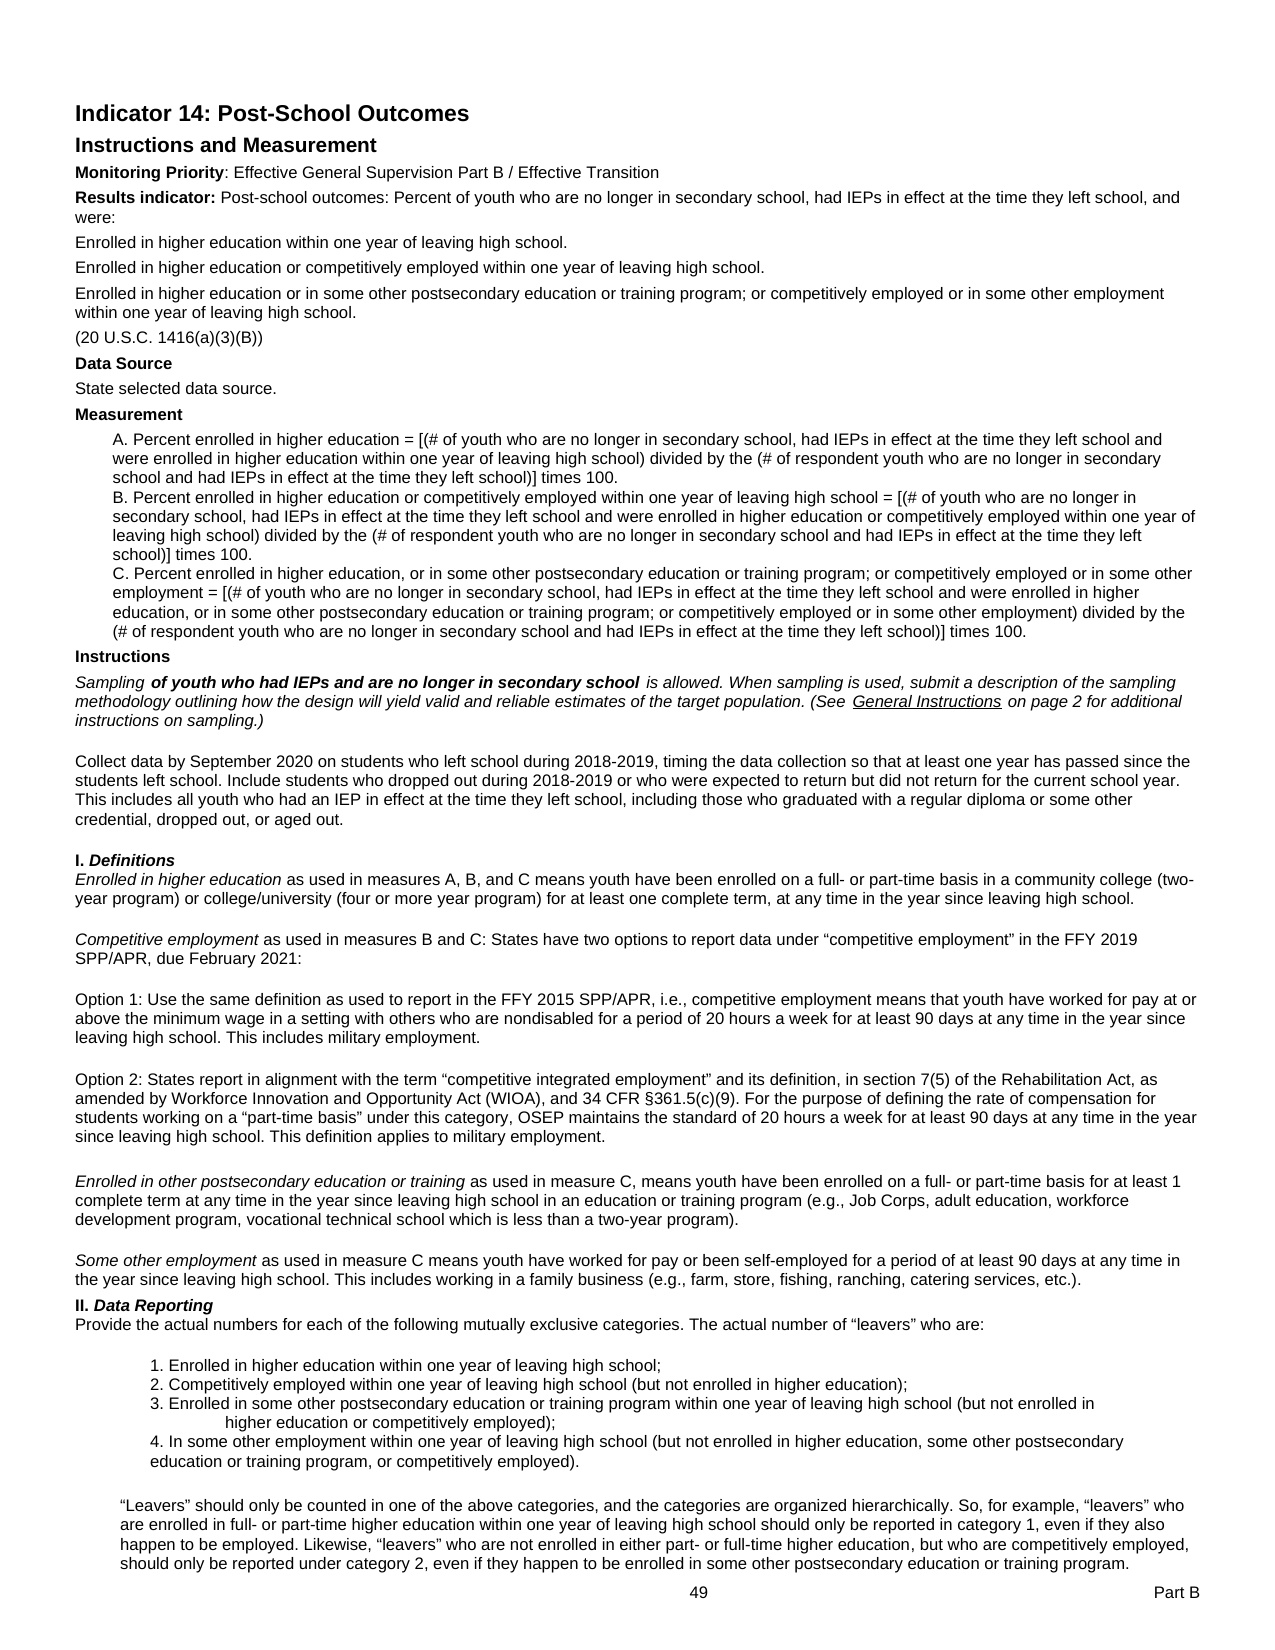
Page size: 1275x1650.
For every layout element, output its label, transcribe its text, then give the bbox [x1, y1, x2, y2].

text Competitive employment as used in measures B and C: States have two options to report data under “competitive employment” in the FFY 2019 SPP/APR, due February 2021: [75, 930, 1200, 968]
text Results indicator: Post-school outcomes: Percent of youth who are no longer in secondary school, had IEPs in effect at the time they left school, and were: [75, 188, 1200, 227]
text Some other employment as used in measure C means youth have worked for pay or been self-employed for a period of at least 90 days at any time in the year since leaving high school. This includes working in a family business (e.g., farm, store, fishing, ranching, catering services, etc.). [75, 1251, 1200, 1289]
text (20 U.S.C. 1416(a)(3)(B)) [75, 328, 1200, 347]
text Enrolled in other postsecondary education or training as used in measure C, means youth have been enrolled on a full- or part-time basis for at least 1 complete term at any time in the year since leaving high school in an education or training program (e.g., Job Corps, adult education, workforce development program, vocational technical school which is less than a two-year program). [75, 1171, 1200, 1229]
text Enrolled in higher education or competitively employed within one year of leaving high school. [75, 258, 1200, 277]
text C. Percent enrolled in higher education, or in some other postsecondary education or training program; or competitively employed or in some other employment = [(# of youth who are no longer in secondary school, had IEPs in effect at the time they left school and were enrolled in higher education, or in some other postsecondary education or training program; or competitively employed or in some other employment) divided by the (# of respondent youth who are no longer in secondary school and had IEPs in effect at the time they left school)] times 100. [112, 564, 1200, 641]
text 2. Competitively employed within one year of leaving high school (but not enrolled in higher education); [120, 1375, 1200, 1394]
text State selected data source. [75, 379, 1200, 398]
text Enrolled in higher education as used in measures A, B, and C means youth have been enrolled on a full- or part-time basis in a community college (two-year program) or college/university (four or more year program) for at least one complete term, at any time in the year since leaving high school. [75, 869, 1200, 908]
text Measurement [75, 404, 1200, 424]
text Enrolled in higher education within one year of leaving high school. [75, 233, 1200, 252]
text 4. In some other employment within one year of leaving high school (but not enrolled in higher education, some other postsecondary education or training program, or competitively employed). [120, 1432, 1200, 1471]
text Sampling of youth who had IEPs and are no longer in secondary school is allowed. When sampling is used, submit a description of the sampling methodology outlining how the design will yield valid and reliable estimates of the target population. (See General Instructions on page 2 for additional instructions on sampling.) [75, 672, 1200, 730]
text 1. Enrolled in higher education within one year of leaving high school; [120, 1356, 1200, 1375]
text I. Definitions [75, 850, 1200, 869]
text Instructions and Measurement [75, 133, 1200, 157]
text Monitoring Priority: Effective General Supervision Part B / Effective Transition [75, 163, 1200, 182]
text Provide the actual numbers for each of the following mutually exclusive categories. The actual number of “leavers” who are: [75, 1314, 1200, 1334]
subtitle Indicator 14: Post-School Outcomes [75, 100, 1200, 126]
text 3. Enrolled in some other postsecondary education or training program within one year of leaving high school (but not enrolled in higher education or competitively employed); [120, 1394, 1200, 1432]
text Instructions [75, 647, 1200, 666]
text Option 1: Use the same definition as used to report in the FFY 2015 SPP/APR, i.e., competitive employment means that youth have worked for pay at or above the minimum wage in a setting with others who are nondisabled for a period of 20 hours a week for at least 90 days at any time in the year since leaving high school. This includes military employment. [75, 990, 1200, 1047]
text Enrolled in higher education or in some other postsecondary education or training program; or competitively employed or in some other employment within one year of leaving high school. [75, 284, 1200, 322]
text II. Data Reporting [75, 1295, 1200, 1314]
text “Leavers” should only be counted in one of the above categories, and the categories are organized hierarchically. So, for example, “leavers” who are enrolled in full- or part-time higher education within one year of leaving high school should only be reported in category 1, even if they also happen to be employed. Likewise, “leavers” who are not enrolled in either part- or full-time higher education, but who are competitively employed, should only be reported under category 2, even if they happen to be enrolled in some other postsecondary education or training program. [120, 1496, 1200, 1573]
text A. Percent enrolled in higher education = [(# of youth who are no longer in secondary school, had IEPs in effect at the time they left school and were enrolled in higher education within one year of leaving high school) divided by the (# of respondent youth who are no longer in secondary school and had IEPs in effect at the time they left school)] times 100. [112, 430, 1200, 487]
text B. Percent enrolled in higher education or competitively employed within one year of leaving high school = [(# of youth who are no longer in secondary school, had IEPs in effect at the time they left school and were enrolled in higher education or competitively employed within one year of leaving high school) divided by the (# of respondent youth who are no longer in secondary school and had IEPs in effect at the time they left school)] times 100. [112, 487, 1200, 564]
text Option 2: States report in alignment with the term “competitive integrated employment” and its definition, in section 7(5) of the Rehabilitation Act, as amended by Workforce Innovation and Opportunity Act (WIOA), and 34 CFR §361.5(c)(9). For the purpose of defining the rate of compensation for students working on a “part-time basis” under this category, OSEP maintains the standard of 20 hours a week for at least 90 days at any time in the year since leaving high school. This definition applies to military employment. [75, 1069, 1200, 1146]
text Data Source [75, 354, 1200, 373]
text Collect data by September 2020 on students who left school during 2018-2019, timing the data collection so that at least one year has passed since the students left school. Include students who dropped out during 2018-2019 or who were expected to return but did not return for the current school year. This includes all youth who had an IEP in effect at the time they left school, including those who graduated with a regular diploma or some other credential, dropped out, or aged out. [75, 752, 1200, 828]
